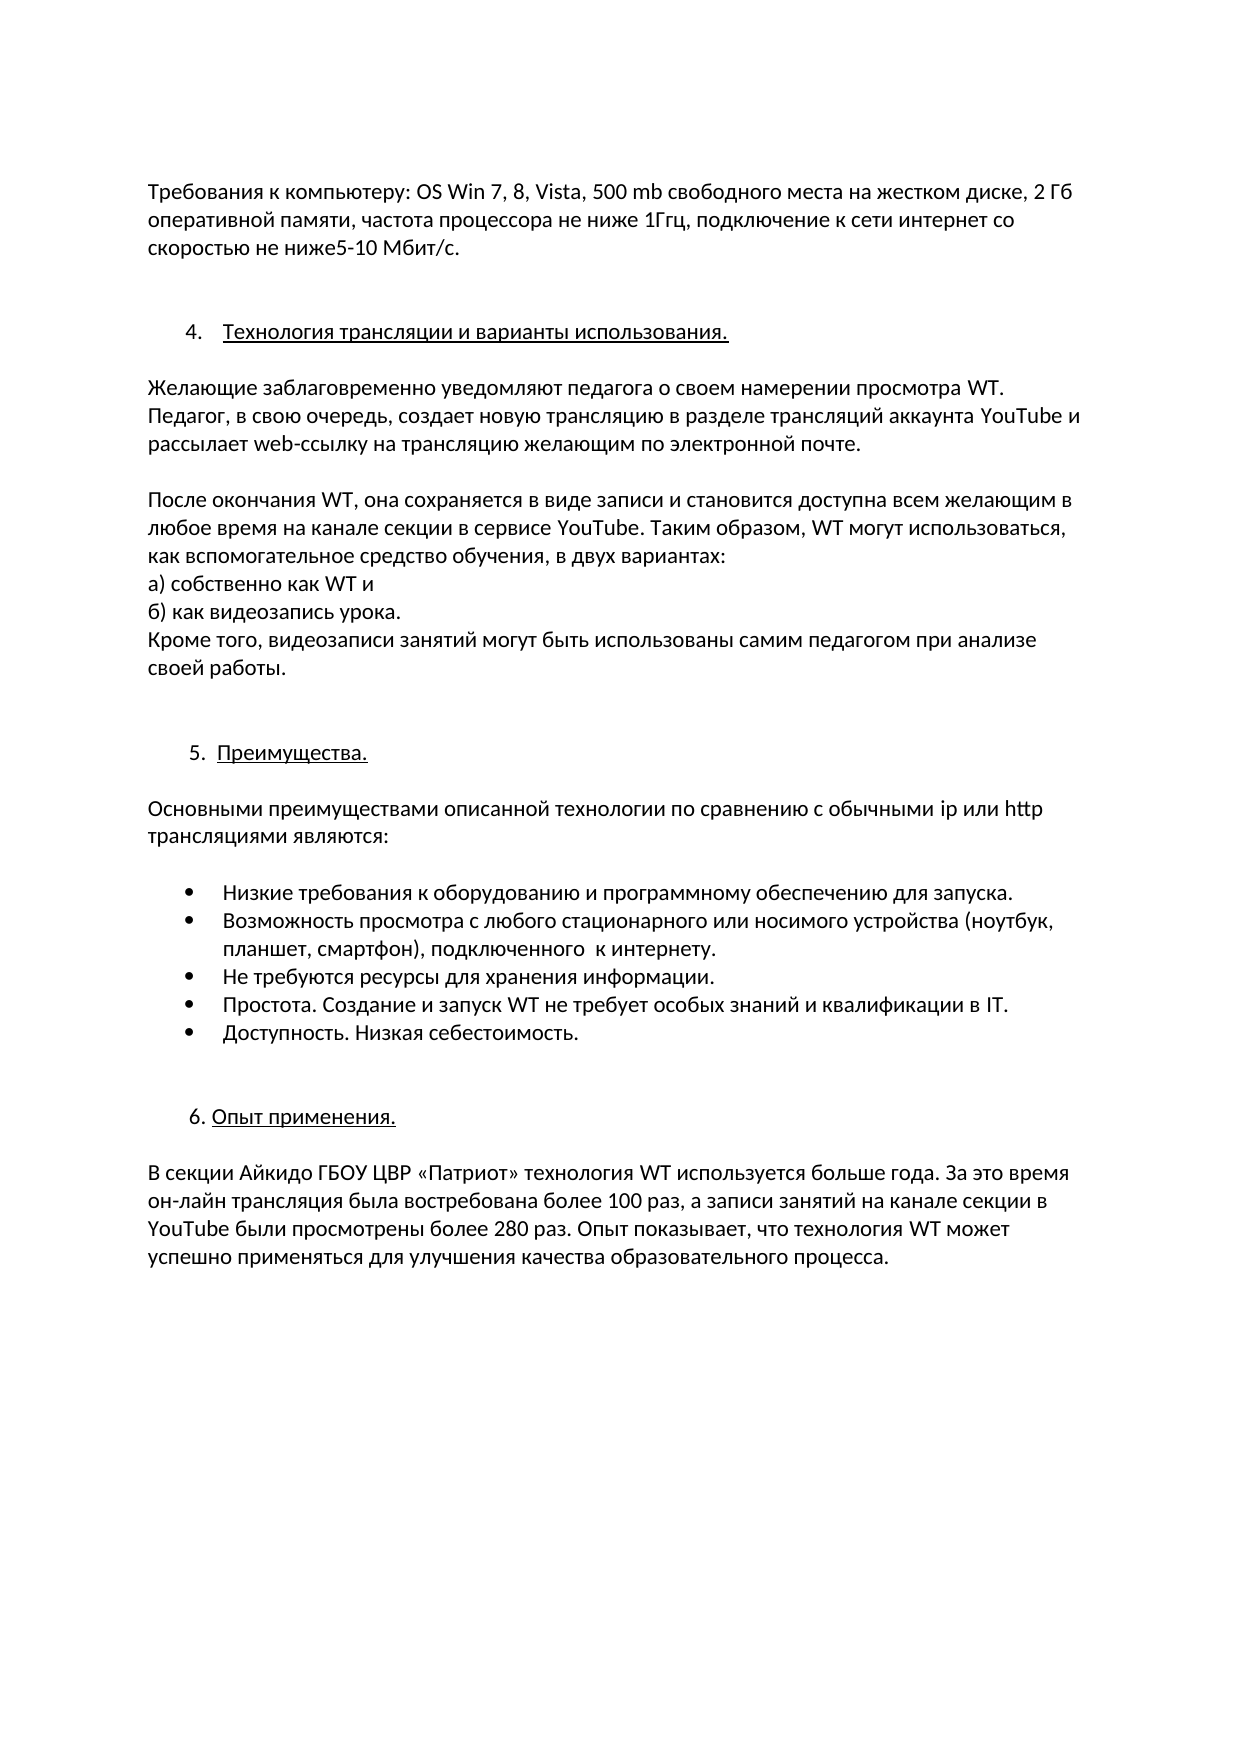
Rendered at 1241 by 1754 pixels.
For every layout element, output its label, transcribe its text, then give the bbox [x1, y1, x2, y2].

text Кроме того, видеозаписи занятий могут быть использованы самим педагогом при анализе своей работы. [148, 626, 1092, 682]
text Требования к компьютеру: OS Win 7, 8, Vista, 500 mb свободного места на жестком диске, 2 Гб оперативной памяти, частота процессора не ниже 1Ггц, подключение к сети интернет со скоростью не ниже5-10 Мбит/с. [148, 177, 1092, 261]
text б) как видеозапись урока. [148, 597, 1092, 626]
text Педагог, в свою очередь, создает новую трансляцию в разделе трансляций аккаунта YouTube и рассылает web-ссылку на трансляцию желающим по электронной почте. [148, 401, 1092, 457]
text 5. Преимущества. [148, 738, 1092, 766]
text Желающие заблаговременно уведомляют педагога о своем намерении просмотра WT. [148, 373, 1092, 401]
list Простота. Создание и запуск WT не требует особых знаний и квалификации в IT. [185, 990, 1092, 1018]
text а) собственно как WT и [148, 569, 1092, 597]
list Низкие требования к оборудованию и программному обеспечению для запуска. [185, 878, 1092, 906]
text 6. Опыт применения. [148, 1102, 1092, 1130]
list Технология трансляции и варианты использования. [185, 317, 1092, 345]
text он-лайн трансляция была востребована более 100 раз, а записи занятий на канале секции в YouTube были просмотрены более 280 раз. Опыт показывает, что технология WT может успешно применяться для улучшения качества образовательного процесса. [148, 1186, 1092, 1270]
text Основными преимуществами описанной технологии по сравнению с обычными ip или http трансляциями являются: [148, 794, 1092, 850]
list Доступность. Низкая себестоимость. [185, 1018, 1092, 1046]
list Возможность просмотра с любого стационарного или носимого устройства (ноутбук, планшет, смартфон), подключенного к интернету. [185, 906, 1092, 962]
text В секции Айкидо ГБОУ ЦВР «Патриот» технология WT используется больше года. За это время [148, 1158, 1092, 1186]
text После окончания WT, она сохраняется в виде записи и становится доступна всем желающим в любое время на канале секции в сервисе YouTube. Таким образом, WT могут использоваться, как вспомогательное средство обучения, в двух вариантах: [148, 485, 1092, 569]
list Не требуются ресурсы для хранения информации. [185, 962, 1092, 990]
